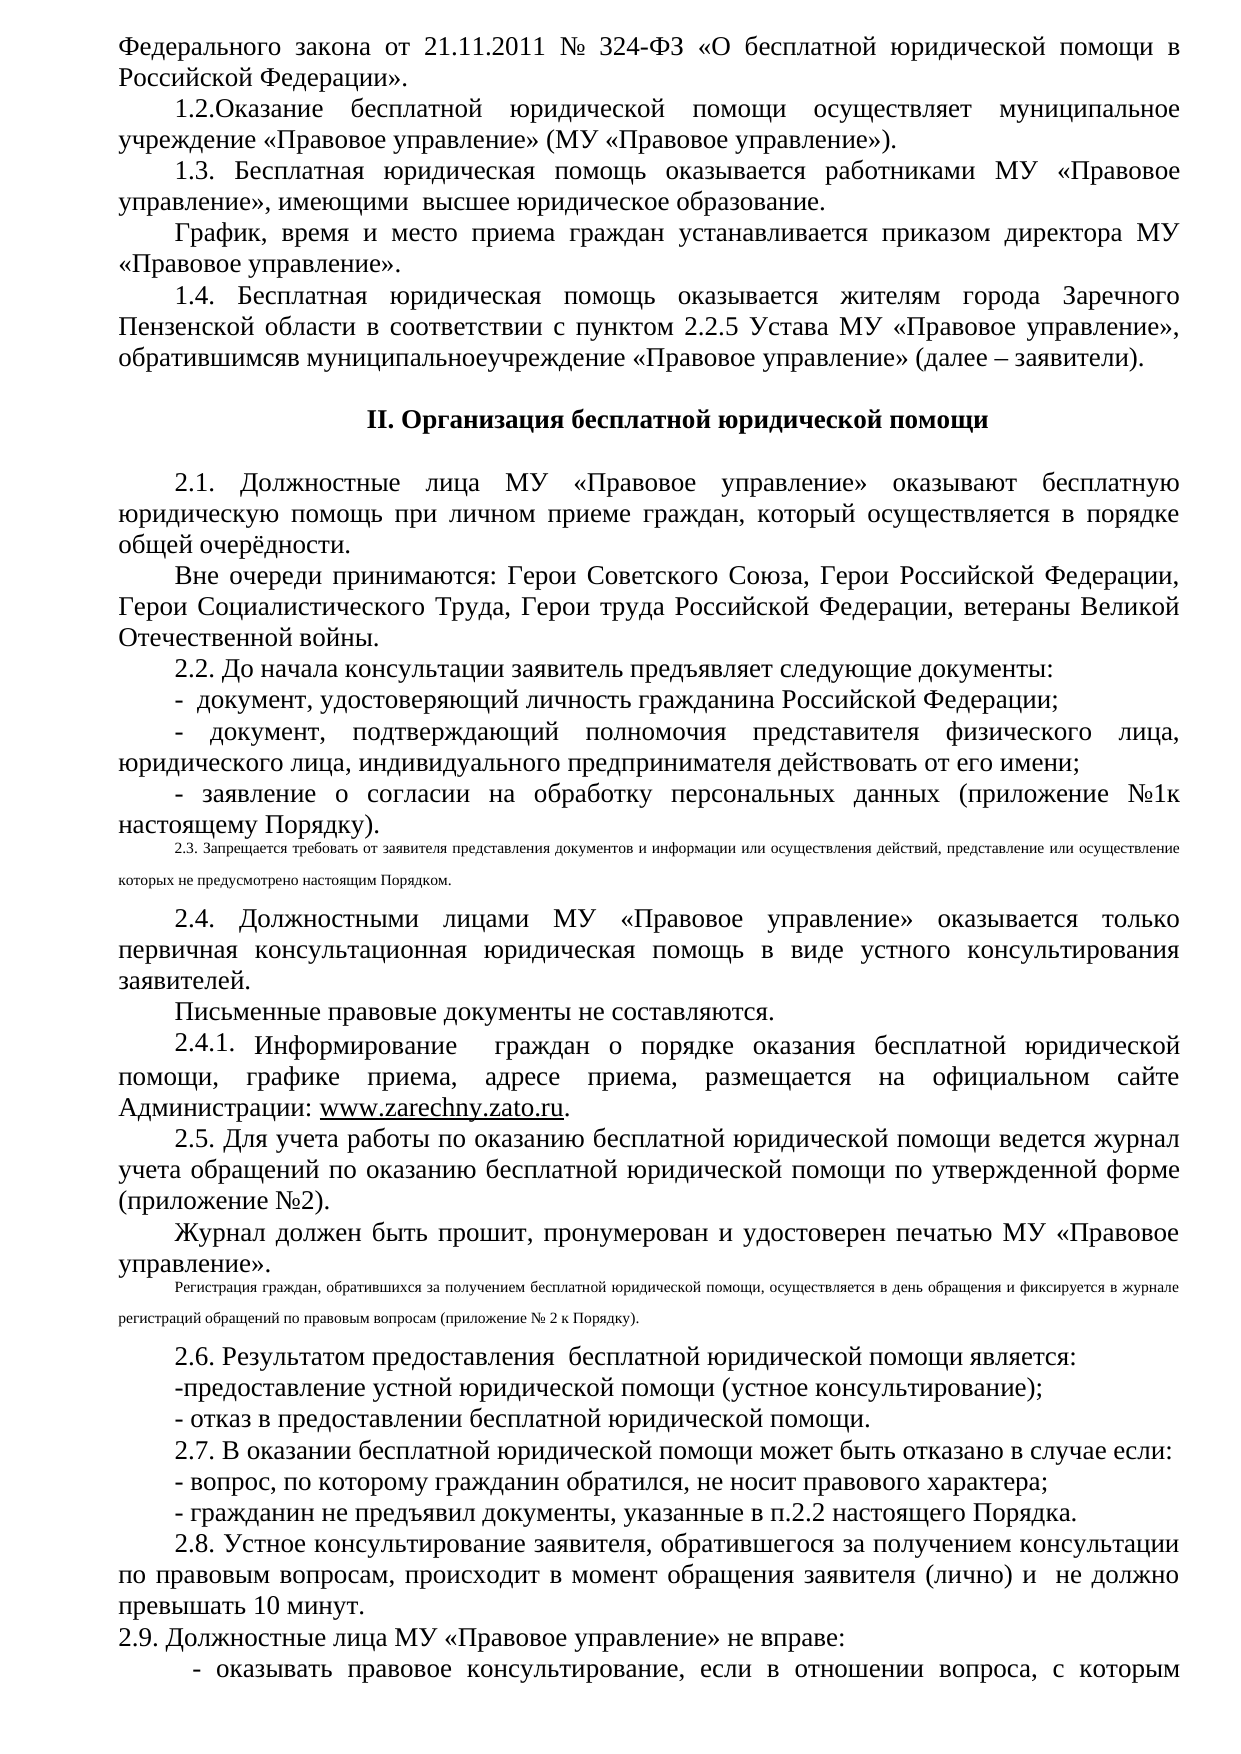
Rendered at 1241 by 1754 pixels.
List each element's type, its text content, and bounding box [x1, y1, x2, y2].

text 2.4.1. Информирование граждан о порядке оказания бесплатной юридической помощи, графике приема, адресе приема, размещается на официальном сайте Администрации: www.zarechny.zato.ru. [118, 1026, 1181, 1122]
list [118, 29, 1181, 92]
text - документ, подтверждающий полномочия представителя физического лица, юридического лица, индивидуального предпринимателя действовать от его имени; [118, 715, 1181, 777]
text 2.5. Для учета работы по оказанию бесплатной юридической помощи ведется журнал учета обращений по оказанию бесплатной юридической помощи по утвержденной форме (приложение №2). [118, 1122, 1181, 1216]
text II. Организация бесплатной юридической помощи [118, 403, 1181, 434]
text 2.4. Должностными лицами МУ «Правовое управление» оказывается только первичная консультационная юридическая помощь в виде устного консультирования заявителей. [118, 902, 1181, 995]
text 1.3. Бесплатная юридическая помощь оказывается работниками МУ «Правовое управление», имеющими высшее юридическое образование. [118, 154, 1181, 216]
text 1.4. Бесплатная юридическая помощь оказывается жителям города Заречного Пензенской области в соответствии с пунктом 2.2.5 Устава МУ «Правовое управление», обратившимсяв муниципальноеучреждение «Правовое управление» (далее – заявители). [118, 279, 1181, 372]
text Регистрация граждан, обратившихся за получением бесплатной юридической помощи, осуществляется в день обращения и фиксируется в журнале регистраций обращений по правовым вопросам (приложение № 2 к Порядку). [118, 1278, 1181, 1340]
text График, время и место приема граждан устанавливается приказом директора МУ «Правовое управление». [118, 216, 1181, 279]
text 2.3. Запрещается требовать от заявителя представления документов и информации или осуществления действий, представление или осуществление которых не предусмотрено настоящим Порядком. [118, 839, 1181, 902]
text 1.2.Оказание бесплатной юридической помощи осуществляет муниципальное учреждение «Правовое управление» (МУ «Правовое управление»). [118, 92, 1181, 154]
text - гражданин не предъявил документы, указанные в п.2.2 настоящего Порядка. [118, 1496, 1181, 1527]
text Вне очереди принимаются: Герои Советского Союза, Герои Российской Федерации, Герои Социалистического Труда, Герои труда Российской Федерации, ветераны Великой Отечественной войны. [118, 559, 1181, 652]
text 2.1. Должностные лица МУ «Правовое управление» оказывают бесплатную юридическую помощь при личном приеме граждан, который осуществляется в порядке общей очерёдности. [118, 466, 1181, 559]
text -предоставление устной юридической помощи (устное консультирование); [118, 1371, 1181, 1403]
text Журнал должен быть прошит, пронумерован и удостоверен печатью МУ «Правовое управление». [118, 1216, 1181, 1278]
text - заявление о согласии на обработку персональных данных (приложение №1к настоящему Порядку). [118, 777, 1181, 839]
text - вопрос, по которому гражданин обратился, не носит правового характера; [118, 1465, 1181, 1496]
text 2.9. Должностные лица МУ «Правовое управление» не вправе: [118, 1621, 1181, 1652]
text Письменные правовые документы не составляются. [118, 995, 1181, 1026]
text 2.6. Результатом предоставления бесплатной юридической помощи является: [118, 1340, 1181, 1371]
text 2.8. Устное консультирование заявителя, обратившегося за получением консультации по правовым вопросам, происходит в момент обращения заявителя (лично) и не должно превышать 10 минут. [118, 1527, 1181, 1621]
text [118, 1652, 1181, 1683]
text 2.2. До начала консультации заявитель предъявляет следующие документы: [118, 652, 1181, 684]
text - документ, удостоверяющий личность гражданина Российской Федерации; [118, 684, 1181, 715]
text - отказ в предоставлении бесплатной юридической помощи. [118, 1403, 1181, 1434]
text 2.7. В оказании бесплатной юридической помощи может быть отказано в случае если: [118, 1434, 1181, 1465]
